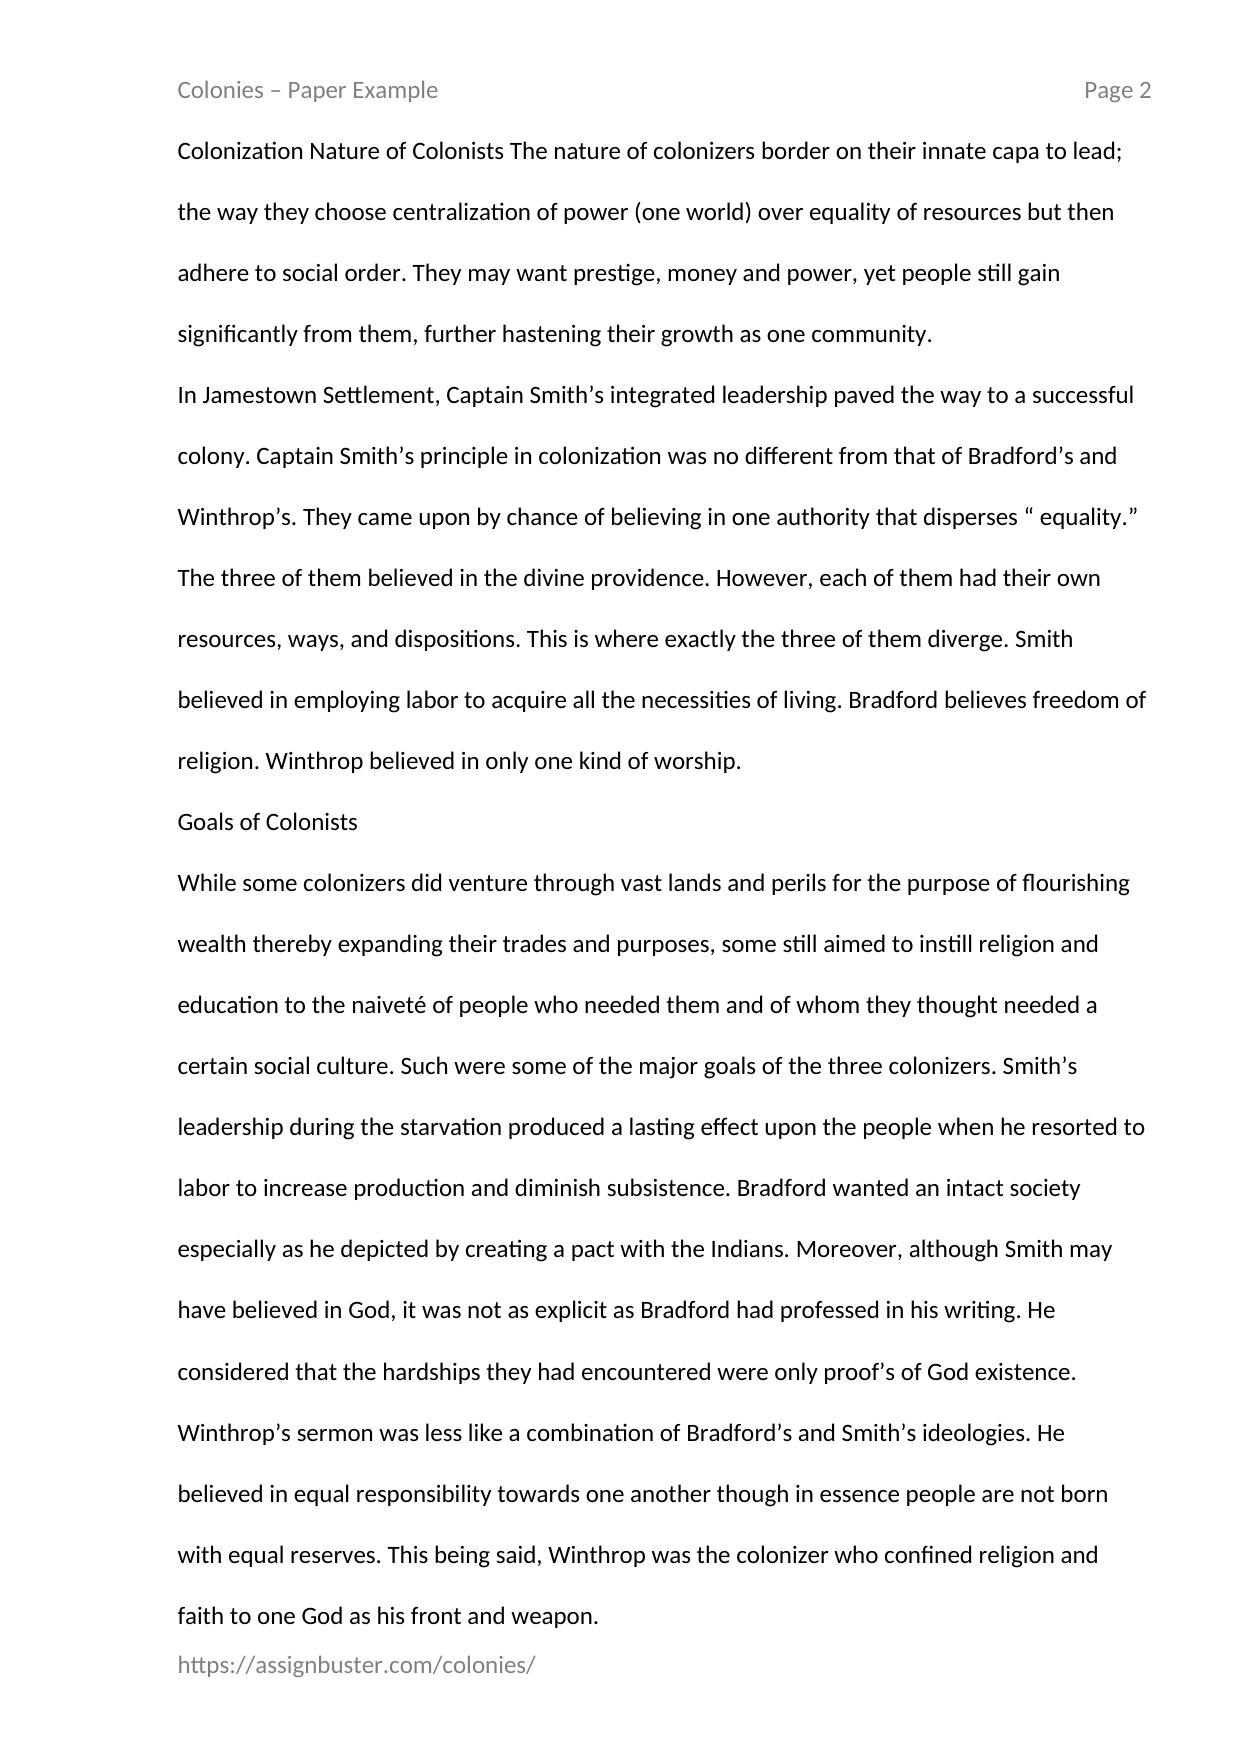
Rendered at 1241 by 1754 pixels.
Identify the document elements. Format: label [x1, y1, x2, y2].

text [177, 135, 1152, 1630]
